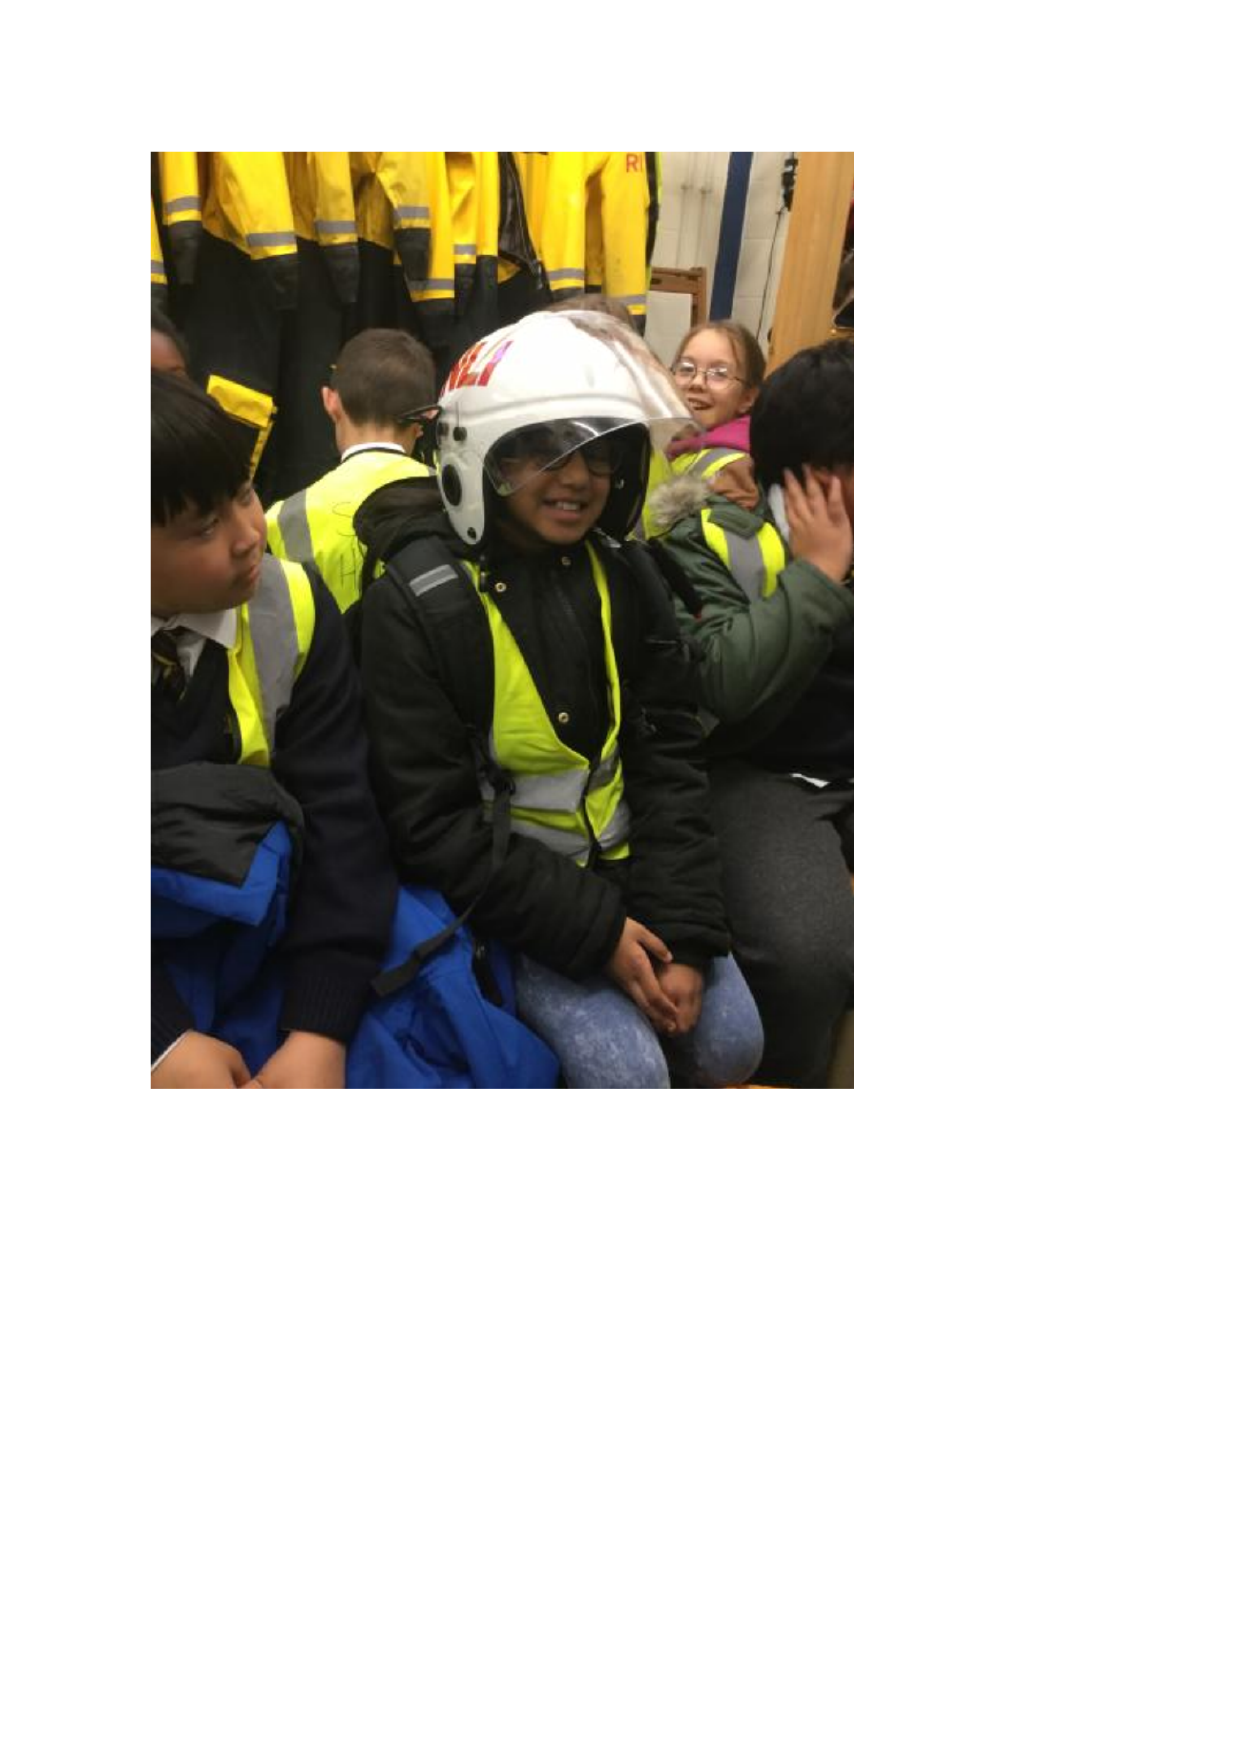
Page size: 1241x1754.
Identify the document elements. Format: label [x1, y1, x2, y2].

picture [151, 153, 854, 1088]
